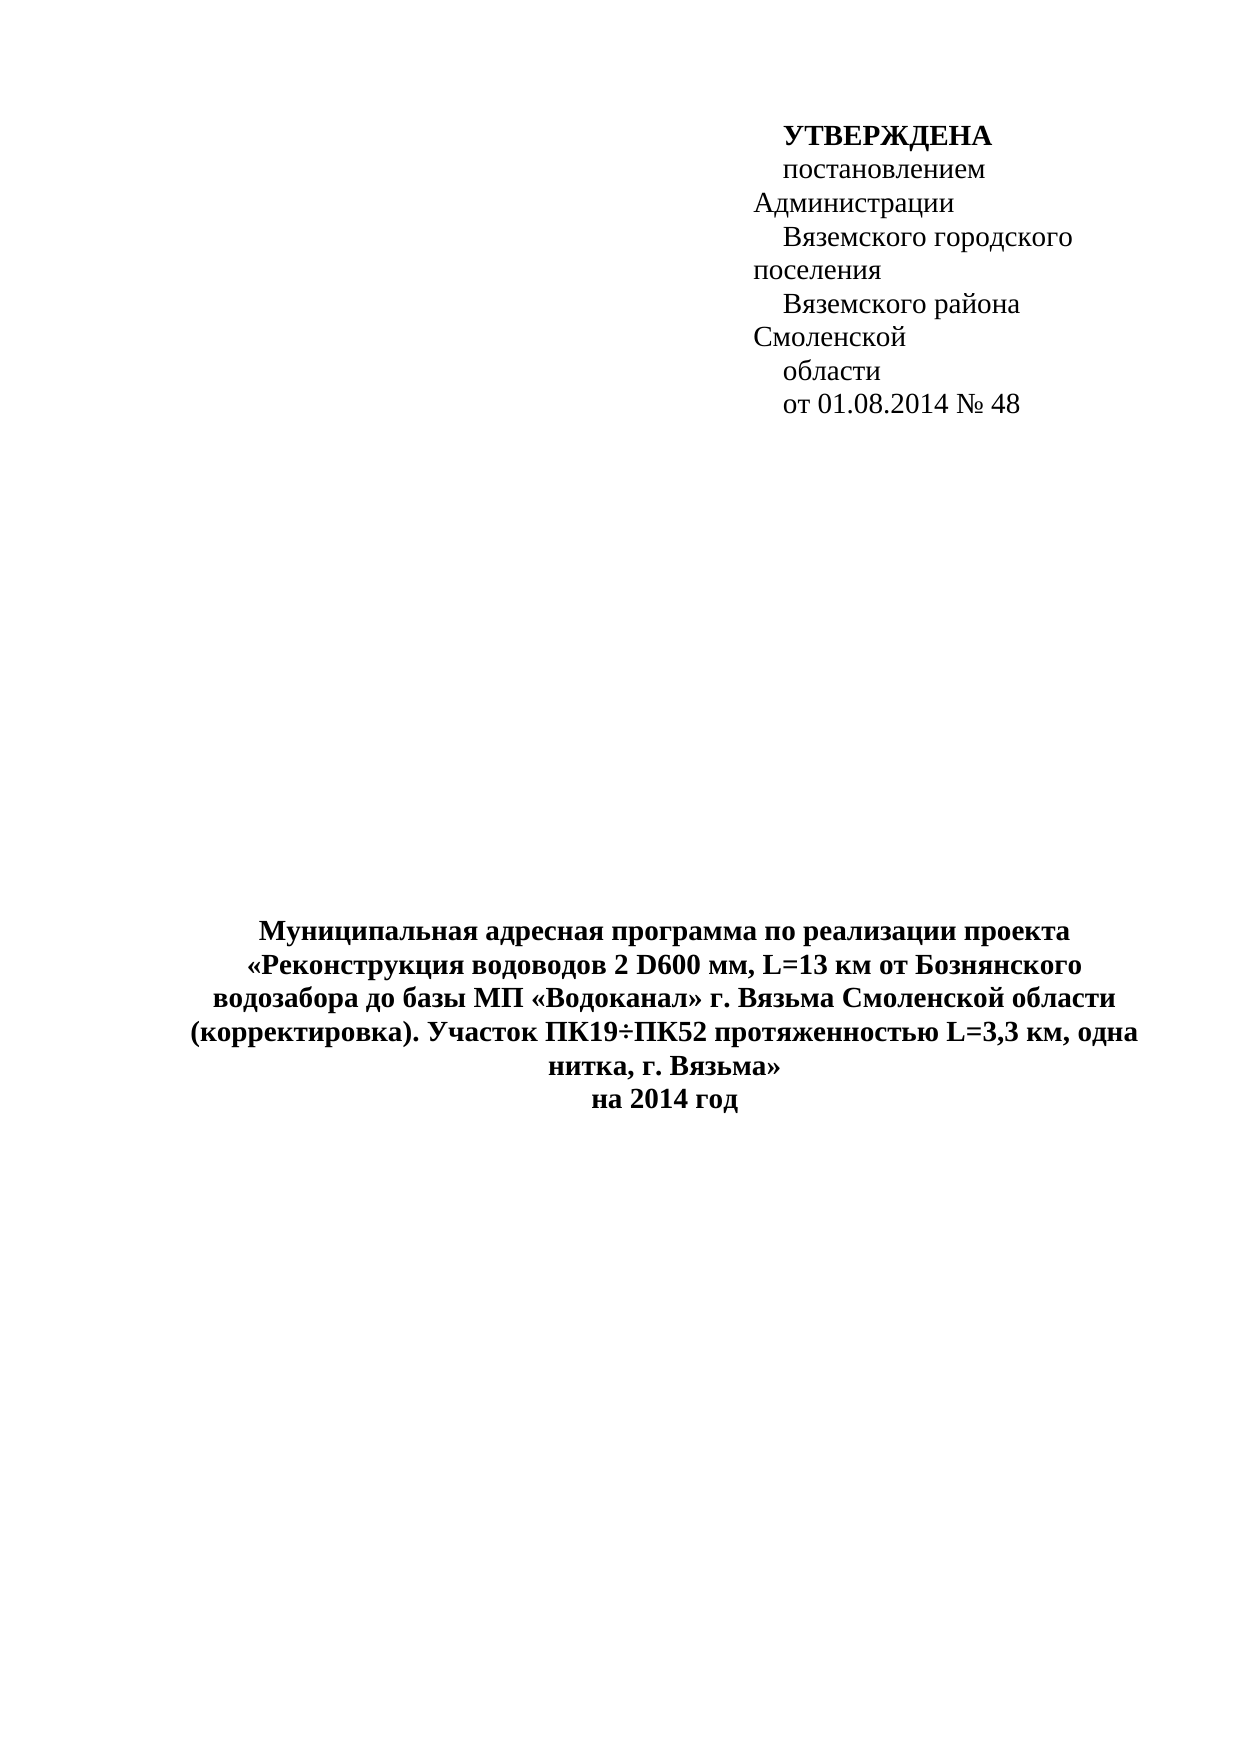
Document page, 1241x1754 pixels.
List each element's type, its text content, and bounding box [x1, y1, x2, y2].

text «Реконструкция водоводов 2 D600 мм, L=13 км от Бознянского водозабора до базы МП «Водоканал» г. Вязьма Смоленской области (корректировка). Участок ПК19÷ПК52 протяженностью L=3,3 км, одна нитка, г. Вязьма» [177, 947, 1152, 1081]
text Вяземского городского поселения [753, 219, 1152, 286]
text УТВЕРЖДЕНА [753, 118, 1152, 152]
text Муниципальная адресная программа по реализации проекта [177, 913, 1152, 947]
text Вяземского района Смоленской [753, 286, 1152, 353]
text на 2014 год [177, 1081, 1152, 1115]
text постановлением Администрации [753, 152, 1152, 219]
text области [753, 353, 1152, 386]
text от 01.08.2014 № 48 [753, 386, 1152, 420]
